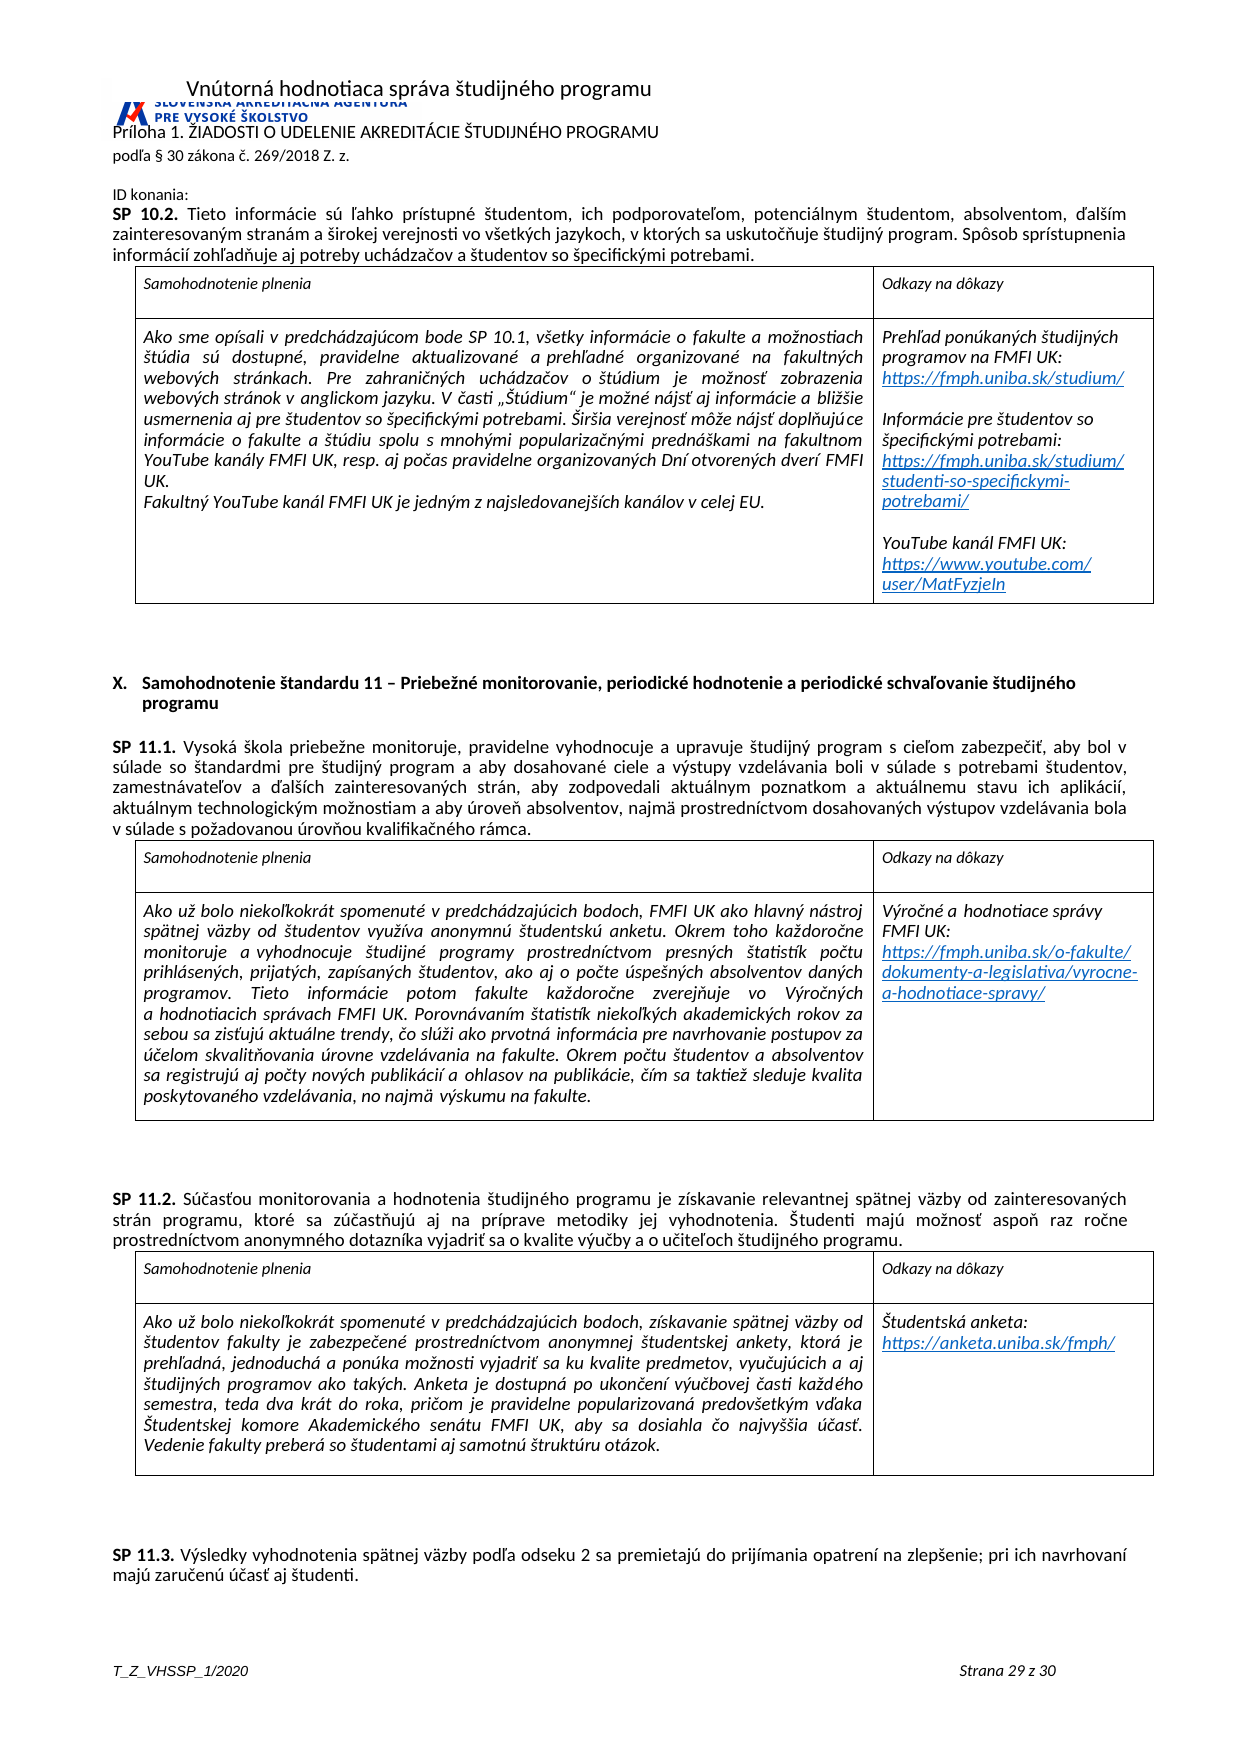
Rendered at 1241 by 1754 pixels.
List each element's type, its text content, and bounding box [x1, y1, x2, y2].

text SP 11.2. Súčasťou monitorovania a hodnotenia študijného programu je získavanie relevantnej spätnej väzby od zainteresovaných strán programu, ktoré sa zúčastňujú aj na príprave metodiky jej vyhodnotenia. Študenti majú možnosť aspoň raz ročne prostredníctvom anonymného dotazníka vyjadriť sa o kvalite výučby a o učiteľoch študijného programu. [112, 1189, 1128, 1251]
text SP 11.3. Výsledky vyhodnotenia spätnej väzby podľa odseku 2 sa premietajú do prijímania opatrení na zlepšenie; pri ich navrhovaní majú zaručenú účasť aj študenti. [112, 1544, 1128, 1586]
picture [101, 78, 422, 141]
table_cell Ako už bolo niekoľkokrát spomenuté v predchádzajúcich bodoch, FMFI UK ako hlavný nástroj spätnej väzby od študentov využíva anonymnú študentskú anketu. Okrem toho každoročne monitoruje a vyhodnocuje študijné programy prostredníctvom presných štatistík počtu prihlásených, prijatých, zapísaných študentov, ako aj o počte úspešných absolventov daných programov. Tieto informácie potom fakulte každoročne zverejňuje vo Výročných a hodnotiacich správach FMFI UK. Porovnávaním štatistík niekoľkých akademických rokov za sebou sa zisťujú aktuálne trendy, čo slúži ako prvotná informácia pre navrhovanie postupov za účelom skvalitňovania úrovne vzdelávania na fakulte. Okrem počtu študentov a absolventov sa registrujú aj počty nových publikácií a ohlasov na publikácie, čím sa taktiež sleduje kvalita poskytovaného vzdelávania, no najmä výskumu na fakulte. [136, 893, 873, 1120]
list Samohodnotenie štandardu 11 – Priebežné monitorovanie, periodické hodnotenie a periodické schvaľovanie študijného programu [112, 673, 1128, 714]
table_cell Ako sme opísali v predchádzajúcom bode SP 10.1, všetky informácie o fakulte a možnostiach štúdia sú dostupné, pravidelne aktualizované a prehľadné organizované na fakultných webových stránkach. Pre zahraničných uchádzačov o štúdium je možnosť zobrazenia webových stránok v anglickom jazyku. V časti „Štúdium“ je možné nájsť aj informácie a bližšie usmernenia aj pre študentov so špecifickými potrebami. Širšia verejnosť môže nájsť doplňujúce informácie o fakulte a štúdiu spolu s mnohými popularizačnými prednáškami na fakultnom YouTube kanály FMFI UK, resp. aj počas pravidelne organizovaných Dní otvorených dverí FMFI UK. Fakultný YouTube kanál FMFI UK je jedným z najsledovanejších kanálov v celej EU. [136, 319, 873, 603]
text SP 11.1. Vysoká škola priebežne monitoruje, pravidelne vyhodnocuje a upravuje študijný program s cieľom zabezpečiť, aby bol v súlade so štandardmi pre študijný program a aby dosahované ciele a výstupy vzdelávania boli v súlade s potrebami študentov, zamestnávateľov a ďalších zainteresovaných strán, aby zodpovedali aktuálnym poznatkom a aktuálnemu stavu ich aplikácií, aktuálnym technologickým možnostiam a aby úroveň absolventov, najmä prostredníctvom dosahovaných výstupov vzdelávania bola v súlade s požadovanou úrovňou kvalifikačného rámca. [112, 737, 1128, 840]
table_cell Študentská anketa: https://anketa.uniba.sk/fmph/ [874, 1304, 1153, 1475]
table_header Samohodnotenie plnenia [136, 1252, 873, 1303]
table_cell Ako už bolo niekoľkokrát spomenuté v predchádzajúcich bodoch, získavanie spätnej väzby od študentov fakulty je zabezpečené prostredníctvom anonymnej študentskej ankety, ktorá je prehľadná, jednoduchá a ponúka možnosti vyjadriť sa ku kvalite predmetov, vyučujúcich a aj študijných programov ako takých. Anketa je dostupná po ukončení výučbovej časti každého semestra, teda dva krát do roka, pričom je pravidelne popularizovaná predovšetkým vďaka Študentskej komore Akademického senátu FMFI UK, aby sa dosiahla čo najvyššia účasť. Vedenie fakulty preberá so študentami aj samotnú štruktúru otázok. [136, 1304, 873, 1475]
text SP 10.2. Tieto informácie sú ľahko prístupné študentom, ich podporovateľom, potenciálnym študentom, absolventom, ďalším zainteresovaným stranám a širokej verejnosti vo všetkých jazykoch, v ktorých sa uskutočňuje študijný program. Spôsob sprístupnenia informácií zohľadňuje aj potreby uchádzačov a študentov so špecifickými potrebami. [112, 204, 1128, 266]
table_header Odkazy na dôkazy [874, 1252, 1153, 1303]
table_header Samohodnotenie plnenia [136, 267, 873, 318]
table_header Samohodnotenie plnenia [136, 841, 873, 892]
table_header Odkazy na dôkazy [874, 841, 1153, 892]
table_cell Prehľad ponúkaných študijných programov na FMFI UK: https://fmph.uniba.sk/studium/ Informácie pre študentov so špecifickými potrebami: https://fmph.uniba.sk/studium/studenti-so-specifickymi-potrebami/ YouTube kanál FMFI UK: https://www.youtube.com/user/MatFyzjeIn [874, 319, 1153, 603]
table_header Odkazy na dôkazy [874, 267, 1153, 318]
table_cell Výročné a hodnotiace správy FMFI UK: https://fmph.uniba.sk/o-fakulte/dokumenty-a-legislativa/vyrocne-a-hodnotiace-spravy/ [874, 893, 1153, 1120]
